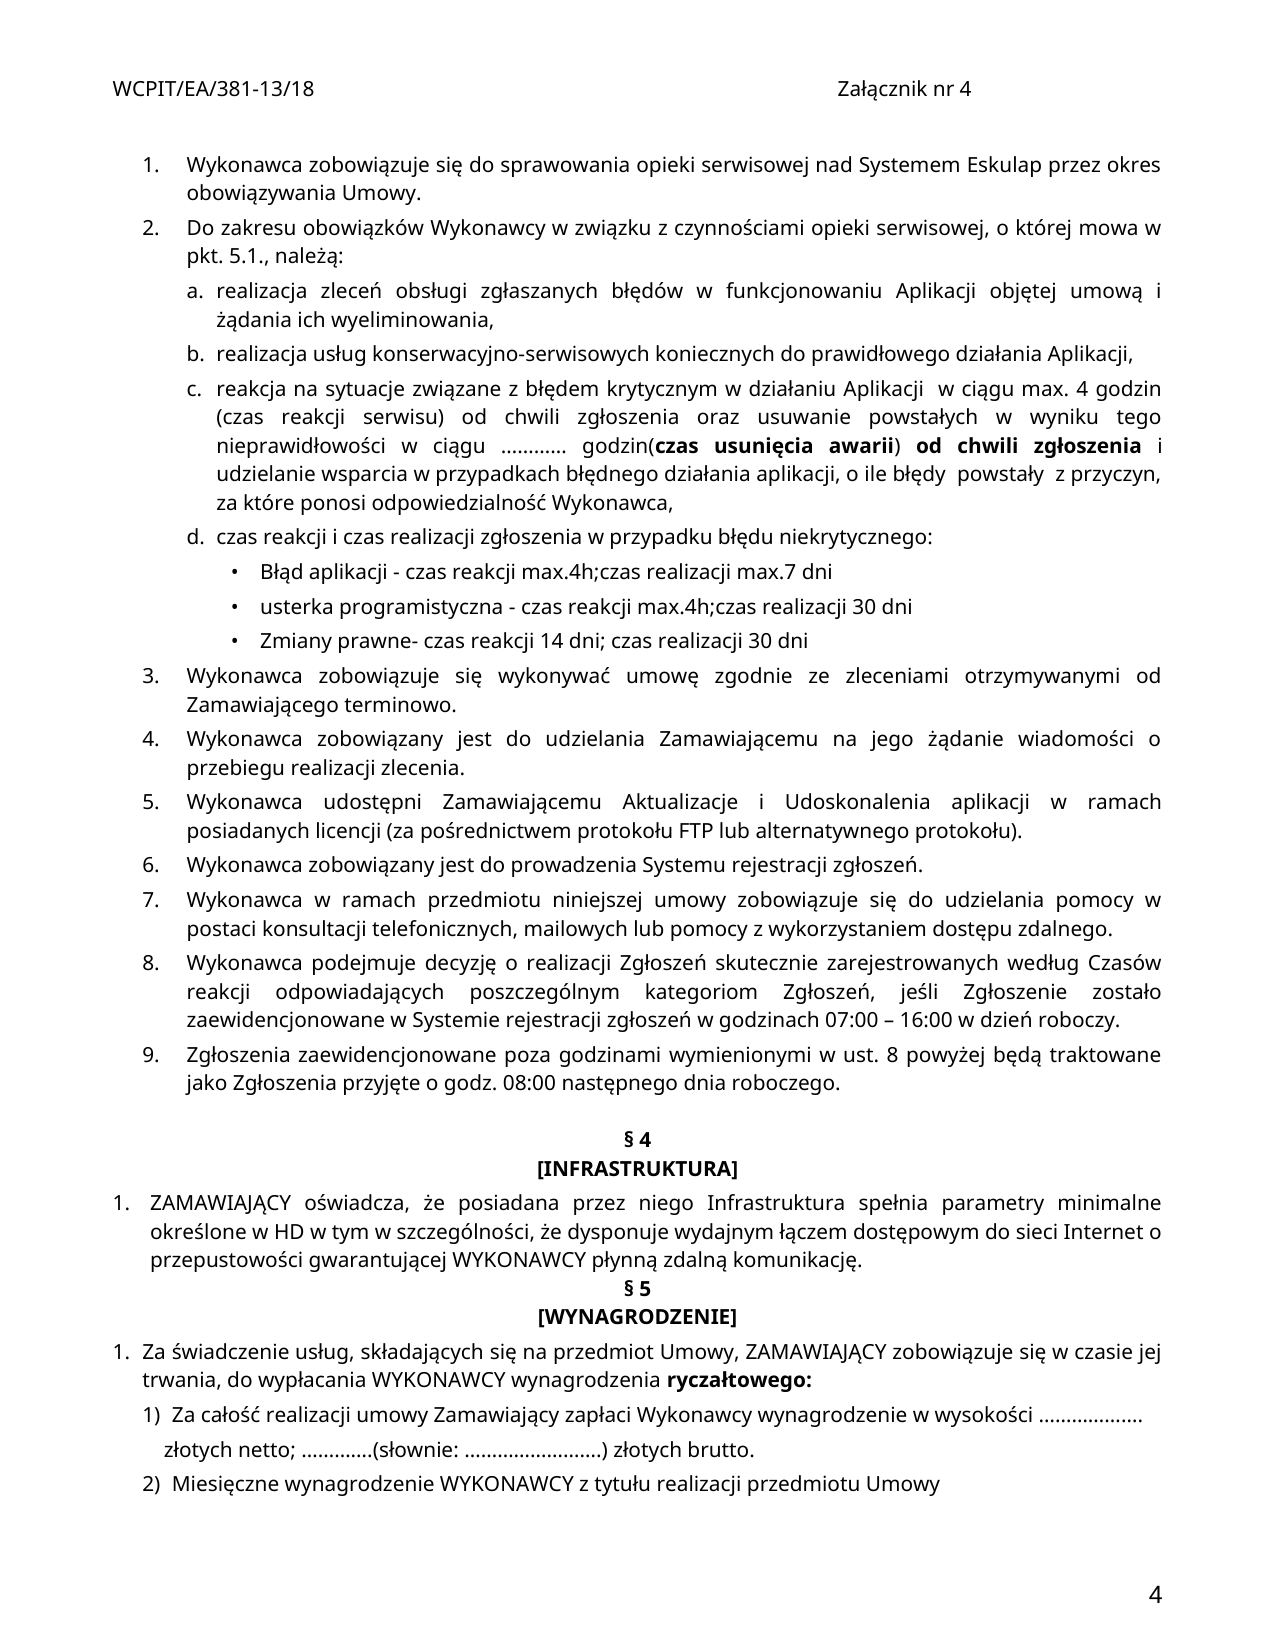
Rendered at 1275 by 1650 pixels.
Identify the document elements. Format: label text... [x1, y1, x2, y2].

text 2. Do zakresu obowiązków Wykonawcy w związku z czynnościami opieki serwisowej, o której mowa w pkt. 5.1., należą: [142, 213, 1162, 270]
text 1. Wykonawca zobowiązuje się do sprawowania opieki serwisowej nad Systemem Eskulap przez okres obowiązywania Umowy. [142, 150, 1162, 207]
text 9. Zgłoszenia zaewidencjonowane poza godzinami wymienionymi w ust. 8 powyżej będą traktowane jako Zgłoszenia przyjęte o godz. 08:00 następnego dnia roboczego. [142, 1040, 1162, 1097]
list ZAMAWIAJĄCY oświadcza, że posiadana przez niego Infrastruktura spełnia parametry minimalne określone w HD w tym w szczególności, że dysponuje wydajnym łączem dostępowym do sieci Internet o przepustowości gwarantującej WYKONAWCY płynną zdalną komunikację. [112, 1188, 1162, 1274]
list Miesięczne wynagrodzenie WYKONAWCY z tytułu realizacji przedmiotu Umowy [142, 1469, 1157, 1498]
text 4. Wykonawca zobowiązany jest do udzielania Zamawiającemu na jego żądanie wiadomości o przebiegu realizacji zlecenia. [142, 724, 1162, 781]
text b. realizacja usług konserwacyjno-serwisowych koniecznych do prawidłowego działania Aplikacji, [186, 339, 1162, 368]
text 7. Wykonawca w ramach przedmiotu niniejszej umowy zobowiązuje się do udzielania pomocy w postaci konsultacji telefonicznych, mailowych lub pomocy z wykorzystaniem dostępu zdalnego. [142, 885, 1162, 942]
text • Zmiany prawne- czas reakcji 14 dni; czas realizacji 30 dni [216, 627, 1162, 655]
text • usterka programistyczna - czas reakcji max.4h;czas realizacji 30 dni [216, 592, 1162, 620]
text 5. Wykonawca udostępni Zamawiającemu Aktualizacje i Udoskonalenia aplikacji w ramach posiadanych licencji (za pośrednictwem protokołu FTP lub alternatywnego protokołu). [142, 787, 1162, 844]
text § 4 [112, 1125, 1162, 1154]
text • Błąd aplikacji - czas reakcji max.4h;czas realizacji max.7 dni [216, 557, 1162, 586]
text c. reakcja na sytuacje związane z błędem krytycznym w działaniu Aplikacji w ciągu max. 4 godzin (czas reakcji serwisu) od chwili zgłoszenia oraz usuwanie powstałych w wyniku tego nieprawidłowości w ciągu ………… godzin(czas usunięcia awarii) od chwili zgłoszenia i udzielanie wsparcia w przypadkach błędnego działania aplikacji, o ile błędy powstały z przyczyn, za które ponosi odpowiedzialność Wykonawca, [186, 374, 1162, 516]
text 6. Wykonawca zobowiązany jest do prowadzenia Systemu rejestracji zgłoszeń. [142, 851, 1162, 879]
list Za całość realizacji umowy Zamawiający zapłaci Wykonawcy wynagrodzenie w wysokości ………………. [142, 1400, 1157, 1428]
list Za świadczenie usług, składających się na przedmiot Umowy, ZAMAWIAJĄCY zobowiązuje się w czasie jej trwania, do wypłacania WYKONAWCY wynagrodzenia ryczałtowego: [112, 1337, 1162, 1394]
text d. czas reakcji i czas realizacji zgłoszenia w przypadku błędu niekrytycznego: [186, 522, 1162, 551]
text złotych netto; ………….(słownie: …………………….) złotych brutto. [142, 1435, 1157, 1463]
text § 5 [112, 1274, 1162, 1302]
text 3. Wykonawca zobowiązuje się wykonywać umowę zgodnie ze zleceniami otrzymywanymi od Zamawiającego terminowo. [142, 661, 1162, 718]
text a. realizacja zleceń obsługi zgłaszanych błędów w funkcjonowaniu Aplikacji objętej umową i żądania ich wyeliminowania, [186, 276, 1162, 333]
text [WYNAGRODZENIE] [112, 1302, 1162, 1331]
text 8. Wykonawca podejmuje decyzję o realizacji Zgłoszeń skutecznie zarejestrowanych według Czasów reakcji odpowiadających poszczególnym kategoriom Zgłoszeń, jeśli Zgłoszenie zostało zaewidencjonowane w Systemie rejestracji zgłoszeń w godzinach 07:00 – 16:00 w dzień roboczy. [142, 948, 1162, 1034]
text [INFRASTRUKTURA] [112, 1154, 1162, 1182]
